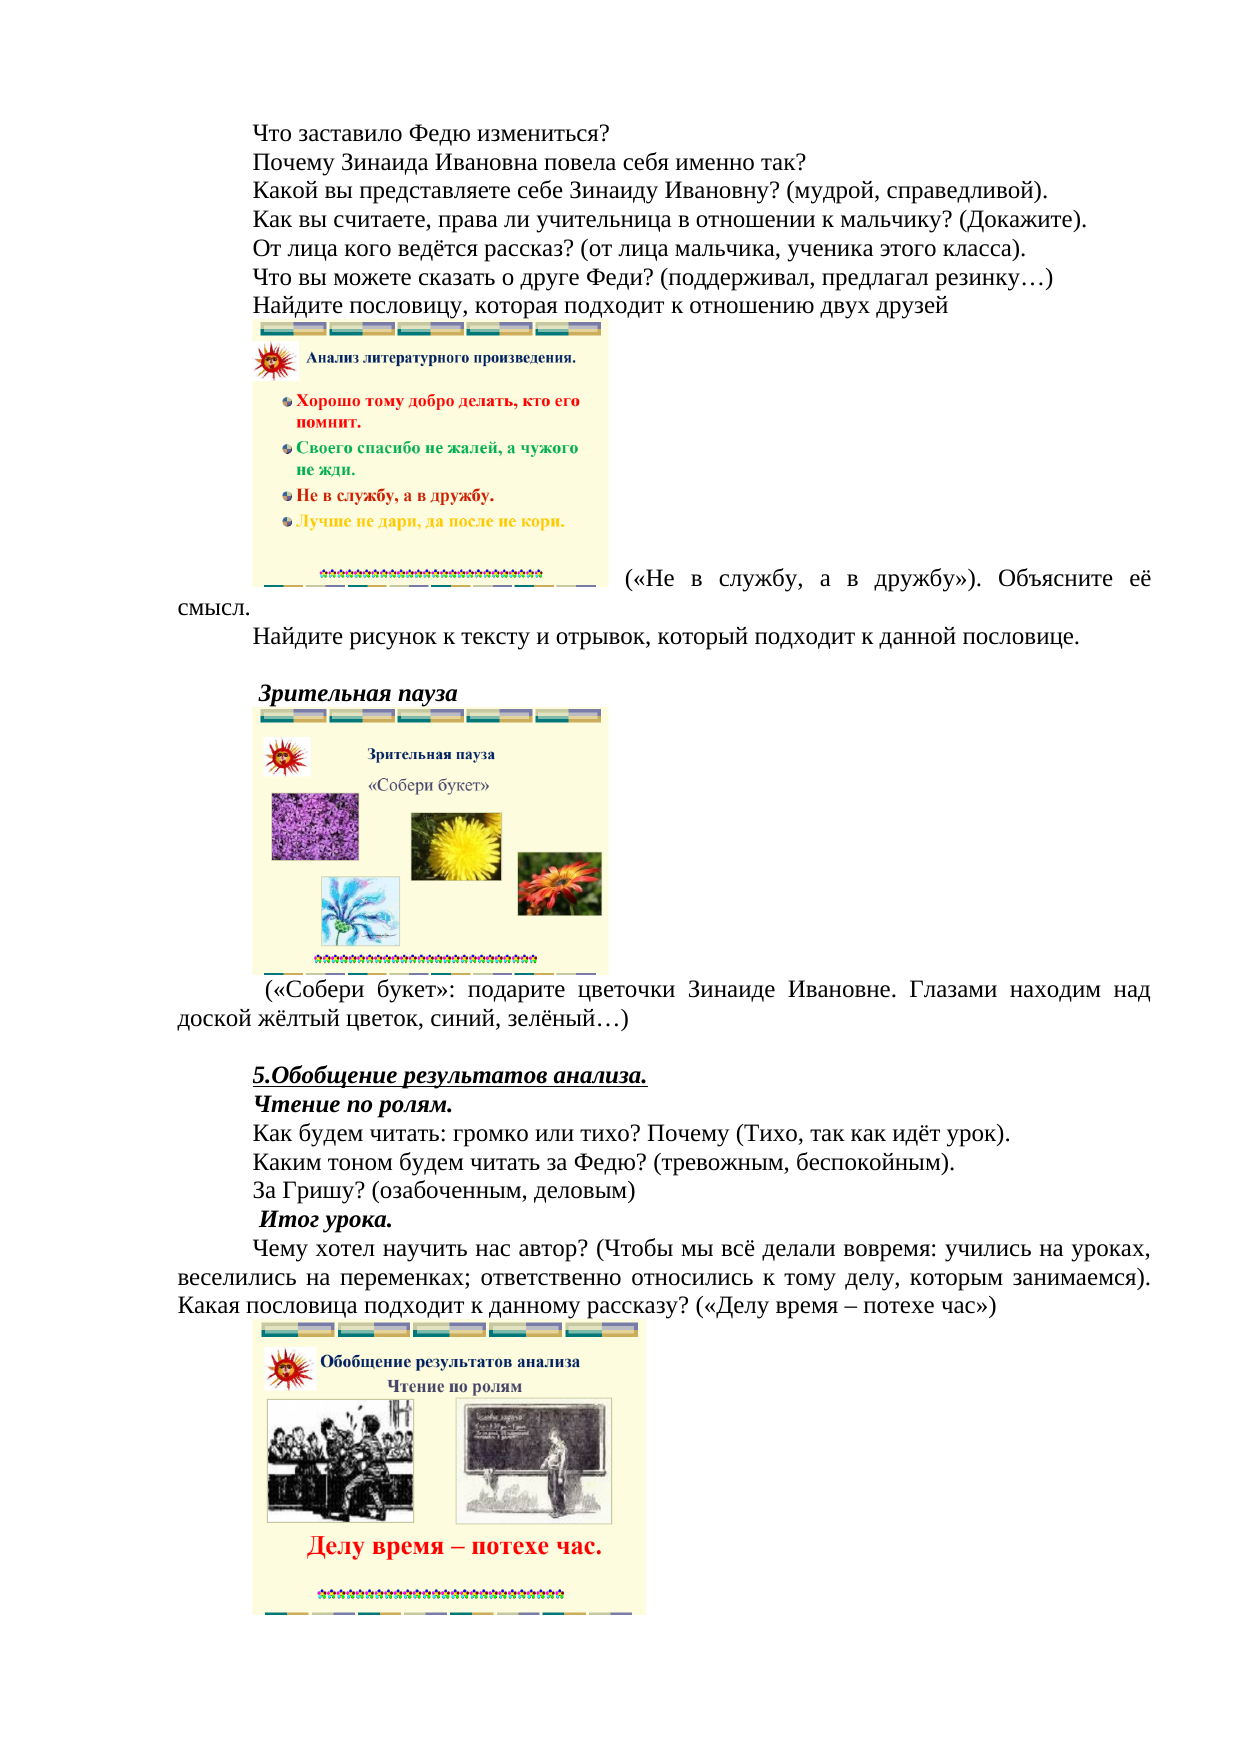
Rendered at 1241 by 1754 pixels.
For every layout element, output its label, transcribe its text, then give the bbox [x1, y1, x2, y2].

text От лица кого ведётся рассказ? (от лица мальчика, ученика этого класса). [177, 233, 1152, 262]
text Чтение по ролям. [177, 1089, 1152, 1118]
text («Собери букет»: подарите цветочки Зинаиде Ивановне. Глазами находим над доской жёлтый цветок, синий, зелёный…) [177, 974, 1152, 1032]
text Зрительная пауза [177, 678, 1152, 707]
text Чему хотел научить нас автор? (Чтобы мы всё делали вовремя: учились на уроках, веселились на переменках; ответственно относились к тому делу, которым занимаемся). Какая пословица подходит к данному рассказу? («Делу время – потехе час») [177, 1233, 1152, 1319]
text Каким тоном будем читать за Федю? (тревожным, беспокойным). [177, 1147, 1152, 1176]
text Почему Зинаида Ивановна повела себя именно так? [177, 147, 1152, 176]
text За Гришу? (озабоченным, деловым) [177, 1176, 1152, 1204]
text Итог урока. [177, 1204, 1152, 1233]
text Что вы можете сказать о друге Феди? (поддерживал, предлагал резинку…) [177, 262, 1152, 291]
text Что заставило Федю измениться? [177, 118, 1152, 147]
text Как вы считаете, права ли учительница в отношении к мальчику? (Докажите). [177, 204, 1152, 233]
text («Не в службу, а в дружбу»). Объясните её смысл. [177, 319, 1152, 621]
text 5.Обобщение результатов анализа. [177, 1061, 1152, 1089]
text Как будем читать: громко или тихо? Почему (Тихо, так как идёт урок). [177, 1118, 1152, 1147]
text Найдите рисунок к тексту и отрывок, который подходит к данной пословице. [177, 621, 1152, 649]
text Найдите пословицу, которая подходит к отношению двух друзей [177, 291, 1152, 319]
text Какой вы представляете себе Зинаиду Ивановну? (мудрой, справедливой). [177, 176, 1152, 204]
